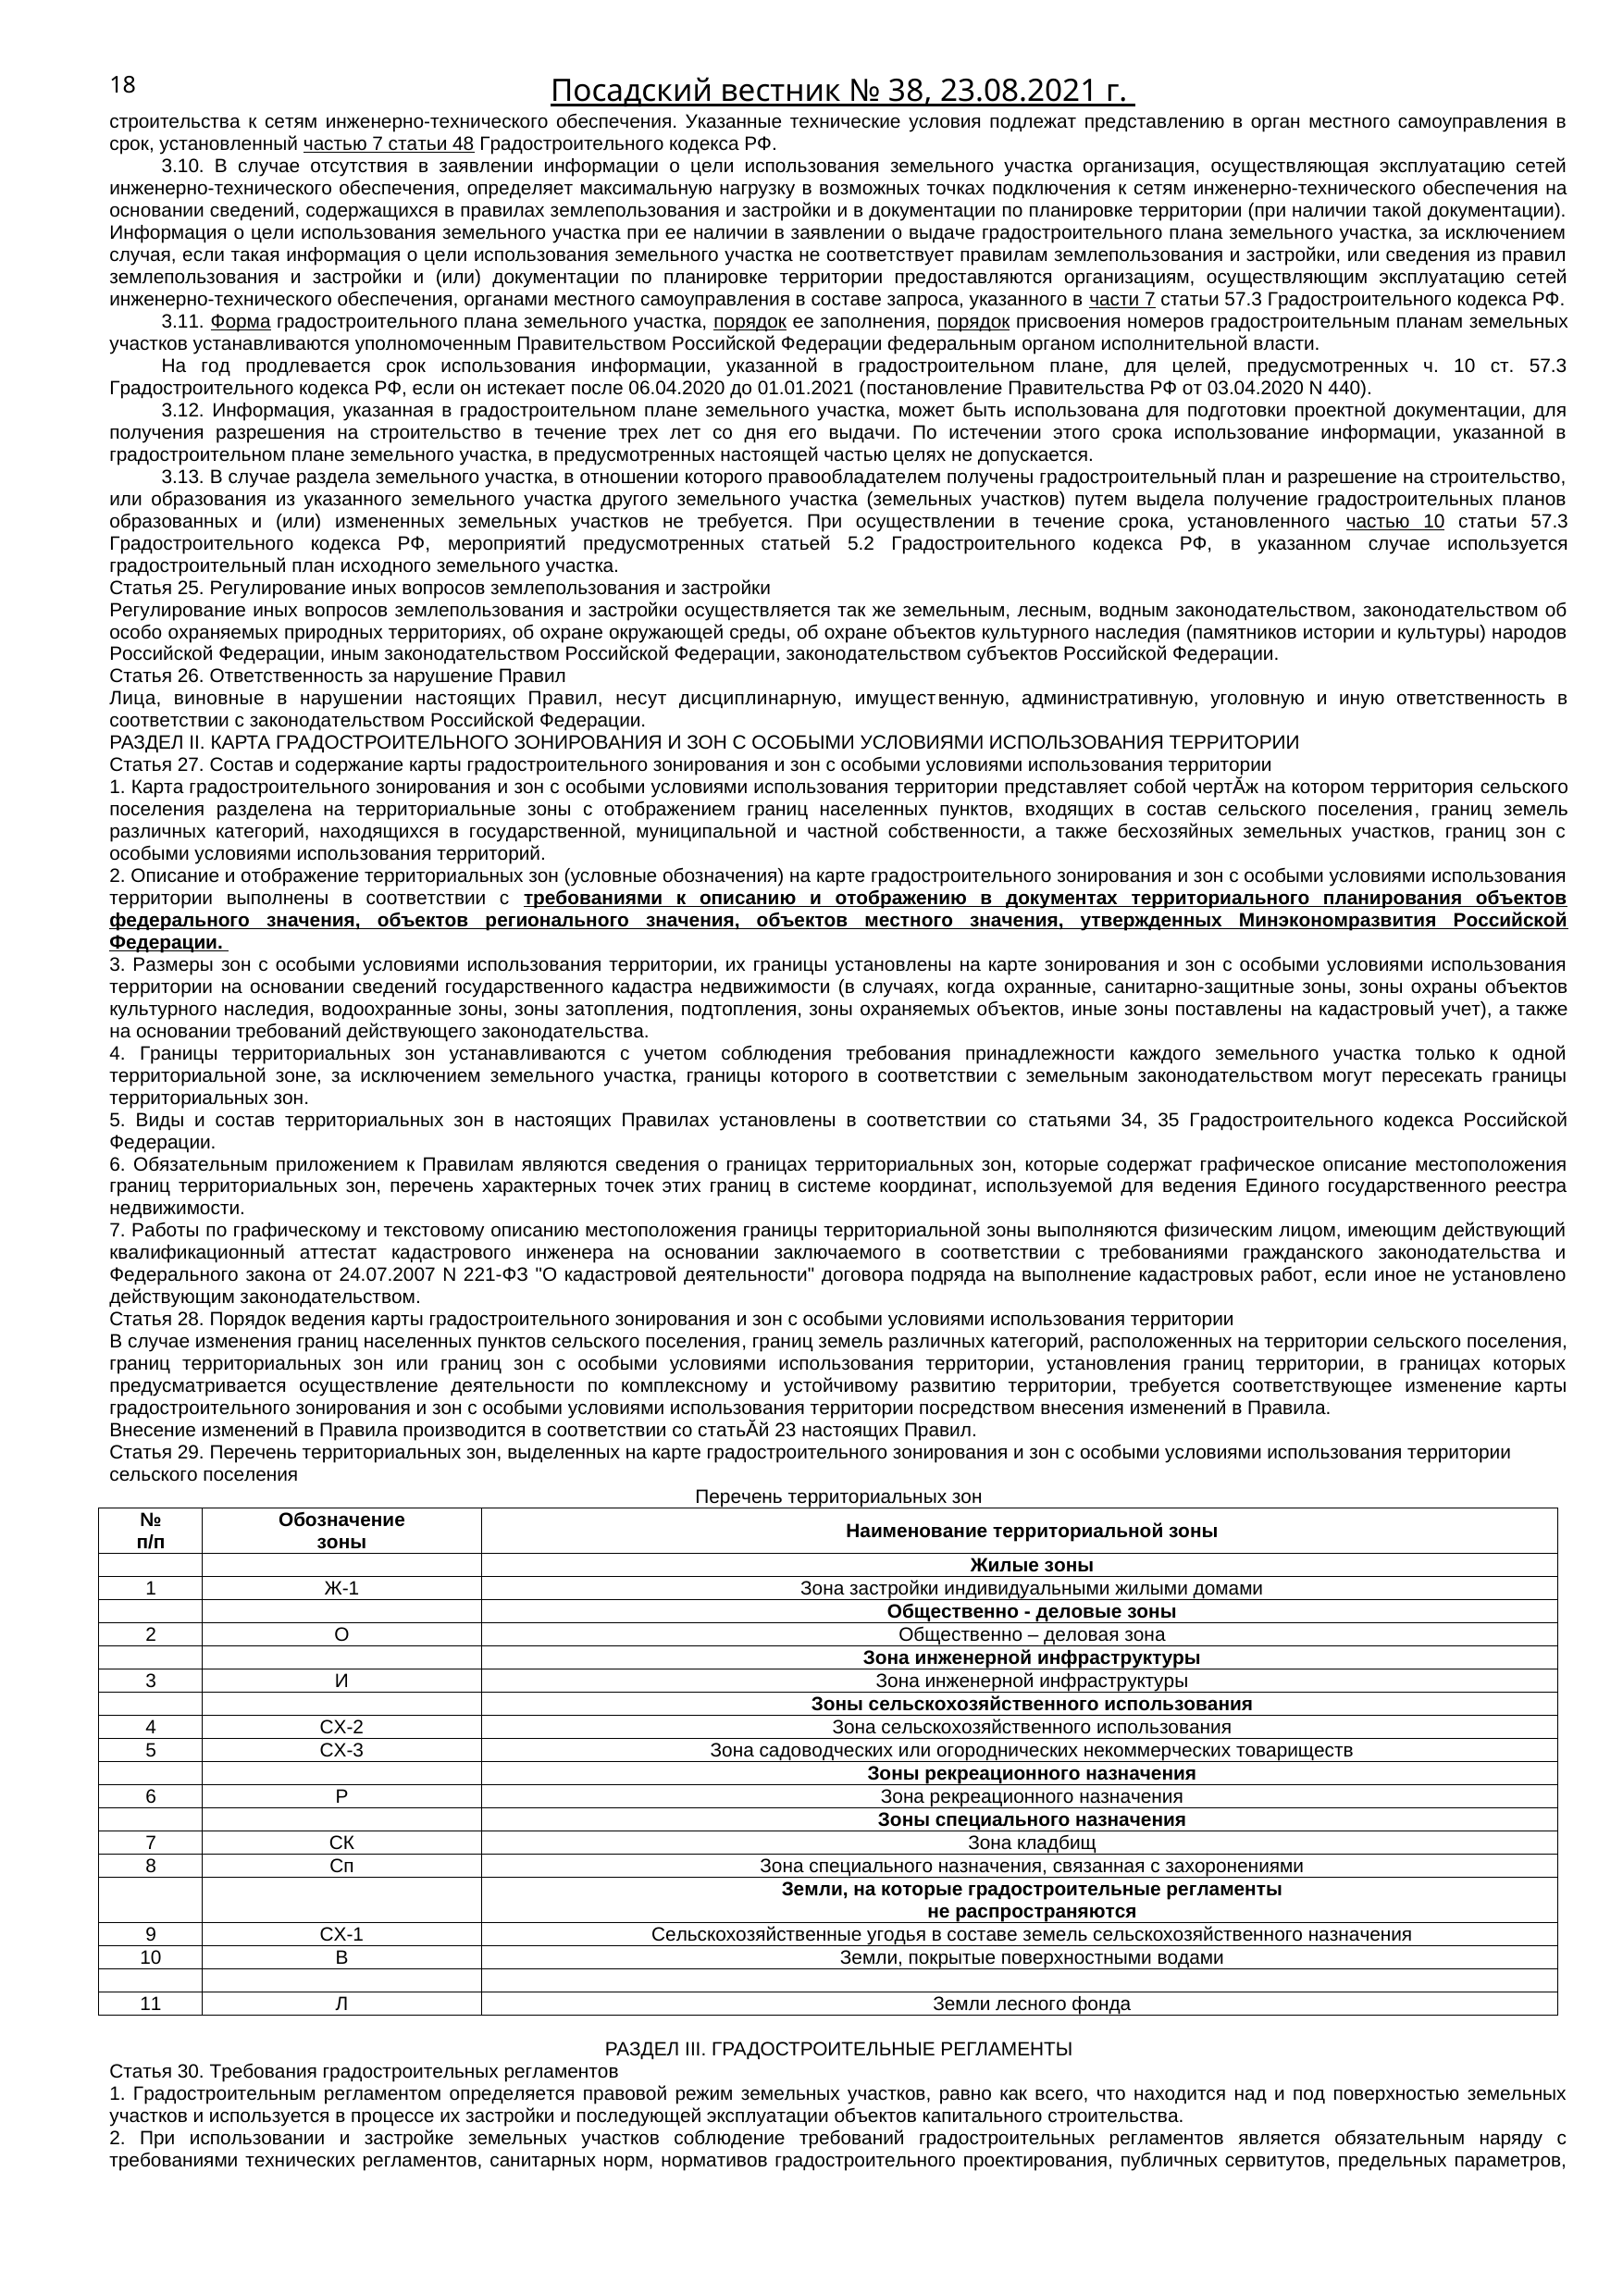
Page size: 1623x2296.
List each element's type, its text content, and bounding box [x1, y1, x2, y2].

table_cell Земли, на которые градостроительные регламенты не распространяются [482, 1878, 1557, 1922]
table_cell [99, 1969, 202, 1992]
table_cell 10 [99, 1946, 202, 1968]
table_cell СХ-1 [203, 1923, 481, 1945]
table_cell Зона рекреационного назначения [482, 1785, 1557, 1807]
table_cell 11 [99, 1992, 202, 2015]
table_header № п/п [99, 1508, 202, 1553]
text 3. Размеры зон с особыми условиями использования территории, их границы установлены на карте зонирования и зон с особыми условиями использования территории на основании сведений государственного кадастра недвижимости (в случаях, когда охранные, санитарно-защитные зоны, зоны охраны объектов культурного наследия, водоохранные зоны, зоны затопления, подтопления, зоны охраняемых объектов, иные зоны поставлены на кадастровый учет), а также на основании требований действующего законодательства. [109, 953, 1568, 1042]
table_cell [203, 1600, 481, 1622]
subtitle Статья 28. Порядок ведения карты градостроительного зонирования и зон с особыми условиями использования территории [109, 1308, 1568, 1330]
table_cell [203, 1693, 481, 1715]
subtitle Статья 26. Ответственность за нарушение Правил [109, 664, 1568, 687]
table_cell СК [203, 1831, 481, 1854]
table_cell Р [203, 1785, 481, 1807]
text На год продлевается срок использования информации, указанной в градостроительном плане, для целей, предусмотренных ч. 10 ст. 57.3 Градостроительного кодекса РФ, если он истекает после 06.04.2020 до 01.01.2021 (постановление Правительства РФ от 03.04.2020 N 440). [109, 354, 1568, 399]
text 2. Описание и отображение территориальных зон (условные обозначения) на карте градостроительного зонирования и зон с особыми условиями использования территории выполнены в соответствии с требованиями к описанию и отображению в документах территориального планирования объектов федерального значения, объектов регионального значения, объектов местного значения, утвержденных Минэкономразвития Российской Федерации. [109, 929, 1568, 953]
table_cell 6 [99, 1785, 202, 1807]
table_cell [203, 1969, 481, 1992]
table_cell О [203, 1623, 481, 1645]
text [109, 110, 1568, 155]
table_cell 8 [99, 1855, 202, 1877]
table_cell Общественно - деловые зоны [482, 1600, 1557, 1622]
table_cell [99, 1878, 202, 1922]
table_cell 9 [99, 1923, 202, 1945]
table_cell Зона инженерной инфраструктуры [482, 1646, 1557, 1669]
table_cell Жилые зоны [482, 1554, 1557, 1576]
table_cell Зона сельскохозяйственного использования [482, 1716, 1557, 1738]
table_cell В [203, 1946, 481, 1968]
table_cell Зоны специального назначения [482, 1808, 1557, 1831]
table_cell Ж-1 [203, 1577, 481, 1599]
table_header Обозначение зоны [203, 1508, 481, 1553]
table_cell И [203, 1669, 481, 1692]
table_cell Зона кладбищ [482, 1831, 1557, 1854]
table_cell Зона специального назначения, связанная с захоронениями [482, 1855, 1557, 1877]
table_cell Зона застройки индивидуальными жилыми домами [482, 1577, 1557, 1599]
text 7. Работы по графическому и текстовому описанию местоположения границы территориальной зоны выполняются физическим лицом, имеющим действующий квалификационный аттестат кадастрового инженера на основании заключаемого в соответствии с требованиями гражданского законодательства и Федерального закона от 24.07.2007 N 221-ФЗ "О кадастровой деятельности" договора подряда на выполнение кадастровых работ, если иное не установлено действующим законодательством. [109, 1219, 1568, 1308]
table_cell [482, 1969, 1557, 1992]
table_cell [99, 1554, 202, 1576]
subtitle Статья 29. Перечень территориальных зон, выделенных на карте градостроительного зонирования и зон с особыми условиями использования территории сельского поселения [109, 1441, 1568, 1485]
table_cell [203, 1878, 481, 1922]
text Внесение изменений в Правила производится в соответствии со статьĂй 23 настоящих Правил. [109, 1419, 1568, 1441]
subtitle РАЗДЕЛ III. ГРАДОСТРОИТЕЛЬНЫЕ РЕГЛАМЕНТЫ [109, 2038, 1568, 2060]
table_cell Общественно – деловая зона [482, 1623, 1557, 1645]
table_cell [99, 1762, 202, 1784]
text 1. Карта градостроительного зонирования и зон с особыми условиями использования территории представляет собой чертĂж на котором территория сельского поселения разделена на территориальные зоны с отображением границ населенных пунктов, входящих в состав сельского поселения, границ земель различных категорий, находящихся в государственной, муниципальной и частной собственности, а также бесхозяйных земельных участков, границ зон с особыми условиями использования территорий. [109, 776, 1568, 864]
table_cell Зоны рекреационного назначения [482, 1762, 1557, 1784]
text 3.11. Форма градостроительного плана земельного участка, порядок ее заполнения, порядок присвоения номеров градостроительным планам земельных участков устанавливаются уполномоченным Правительством Российской Федерации федеральным органом исполнительной власти. [109, 310, 1568, 354]
table_cell Л [203, 1992, 481, 2015]
text 3.10. В случае отсутствия в заявлении информации о цели использования земельного участка организация, осуществляющая эксплуатацию сетей инженерно-технического обеспечения, определяет максимальную нагрузку в возможных точках подключения к сетям инженерно-технического обеспечения на основании сведений, содержащихся в правилах землепользования и застройки и в документации по планировке территории (при наличии такой документации). Информация о цели использования земельного участка при ее наличии в заявлении о выдаче градостроительного плана земельного участка, за исключением случая, если такая информация о цели использования земельного участка не соответствует правилам землепользования и застройки, или сведения из правил землепользования и застройки и (или) документации по планировке территории предоставляются организациям, осуществляющим эксплуатацию сетей инженерно-технического обеспечения, органами местного самоуправления в составе запроса, указанного в части 7 статьи 57.3 Градостроительного кодекса РФ. [109, 155, 1568, 310]
table_cell СХ-3 [203, 1739, 481, 1761]
text 2. Описание и отображение территориальных зон (условные обозначения) на карте градостроительного зонирования и зон с особыми условиями использования территории выполнены в соответствии с требованиями к описанию и отображению в документах территориального планирования объектов федерального значения, объектов регионального значения, объектов местного значения, утвержденных Минэкономразвития Российской Федерации. [109, 864, 1568, 928]
text Лица, виновные в нарушении настоящих Правил, несут дисциплинарную, имущественную, административную, уголовную и иную ответственность в соответствии с законодательством Российской Федерации. [109, 687, 1568, 731]
table_cell Зона садоводческих или огороднических некоммерческих товариществ [482, 1739, 1557, 1761]
table_cell 3 [99, 1669, 202, 1692]
table_cell [203, 1808, 481, 1831]
table_cell 7 [99, 1831, 202, 1854]
table_cell Сп [203, 1855, 481, 1877]
text 5. Виды и состав территориальных зон в настоящих Правилах установлены в соответствии со статьями 34, 35 Градостроительного кодекса Российской Федерации. [109, 1108, 1568, 1152]
subtitle РАЗДЕЛ II. КАРТА ГРАДОСТРОИТЕЛЬНОГО ЗОНИРОВАНИЯ И ЗОН С ОСОБЫМИ УСЛОВИЯМИ ИСПОЛЬЗОВАНИЯ ТЕРРИТОРИИ [109, 731, 1568, 753]
table_cell Земли, покрытые поверхностными водами [482, 1946, 1557, 1968]
text 3.12. Информация, указанная в градостроительном плане земельного участка, может быть использована для подготовки проектной документации, для получения разрешения на строительство в течение трех лет со дня его выдачи. По истечении этого срока использование информации, указанной в градостроительном плане земельного участка, в предусмотренных настоящей частью целях не допускается. [109, 399, 1568, 465]
table_cell Зоны сельскохозяйственного использования [482, 1693, 1557, 1715]
table_cell [203, 1554, 481, 1576]
table_header Наименование территориальной зоны [482, 1508, 1557, 1553]
text 3.13. В случае раздела земельного участка, в отношении которого правообладателем получены градостроительный план и разрешение на строительство, или образования из указанного земельного участка другого земельного участка (земельных участков) путем выдела получение градостроительных планов образованных и (или) измененных земельных участков не требуется. При осуществлении в течение срока, установленного частью 10 статьи 57.3 Градостроительного кодекса РФ, мероприятий предусмотренных статьей 5.2 Градостроительного кодекса РФ, в указанном случае используется градостроительный план исходного земельного участка. [109, 465, 1568, 576]
text 4. Границы территориальных зон устанавливаются с учетом соблюдения требования принадлежности каждого земельного участка только к одной территориальной зоне, за исключением земельного участка, границы которого в соответствии с земельным законодательством могут пересекать границы территориальных зон. [109, 1042, 1568, 1108]
table_cell 2 [99, 1623, 202, 1645]
text 1. Градостроительным регламентом определяется правовой режим земельных участков, равно как всего, что находится над и под поверхностью земельных участков и используется в процессе их застройки и последующей эксплуатации объектов капитального строительства. [109, 2081, 1568, 2126]
table_cell Земли лесного фонда [482, 1992, 1557, 2015]
table_cell [99, 1600, 202, 1622]
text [109, 2126, 1568, 2170]
table_cell СХ-2 [203, 1716, 481, 1738]
table_cell 4 [99, 1716, 202, 1738]
text Перечень территориальных зон [109, 1485, 1568, 1508]
text 6. Обязательным приложением к Правилам являются сведения о границах территориальных зон, которые содержат графическое описание местоположения границ территориальных зон, перечень характерных точек этих границ в системе координат, используемой для ведения Единого государственного реестра недвижимости. [109, 1152, 1568, 1219]
table_cell Зона инженерной инфраструктуры [482, 1669, 1557, 1692]
table_cell 5 [99, 1739, 202, 1761]
table_cell [99, 1693, 202, 1715]
text Регулирование иных вопросов землепользования и застройки осуществляется так же земельным, лесным, водным законодательством, законодательством об особо охраняемых природных территориях, об охране окружающей среды, об охране объектов культурного наследия (памятников истории и культуры) народов Российской Федерации, иным законодательством Российской Федерации, законодательством субъектов Российской Федерации. [109, 598, 1568, 664]
subtitle Статья 30. Требования градостроительных регламентов [109, 2060, 1568, 2081]
table_cell 1 [99, 1577, 202, 1599]
subtitle Статья 25. Регулирование иных вопросов землепользования и застройки [109, 576, 1568, 598]
table_cell [203, 1762, 481, 1784]
table_cell [99, 1646, 202, 1669]
text В случае изменения границ населенных пунктов сельского поселения, границ земель различных категорий, расположенных на территории сельского поселения, границ территориальных зон или границ зон с особыми условиями использования территории, установления границ территории, в границах которых предусматривается осуществление деятельности по комплексному и устойчивому развитию территории, требуется соответствующее изменение карты градостроительного зонирования и зон с особыми условиями использования территории посредством внесения изменений в Правила. [109, 1330, 1568, 1419]
table_cell [99, 1808, 202, 1831]
table_cell Сельскохозяйственные угодья в составе земель сельскохозяйственного назначения [482, 1923, 1557, 1945]
subtitle Статья 27. Состав и содержание карты градостроительного зонирования и зон с особыми условиями использования территории [109, 753, 1568, 776]
table_cell [203, 1646, 481, 1669]
